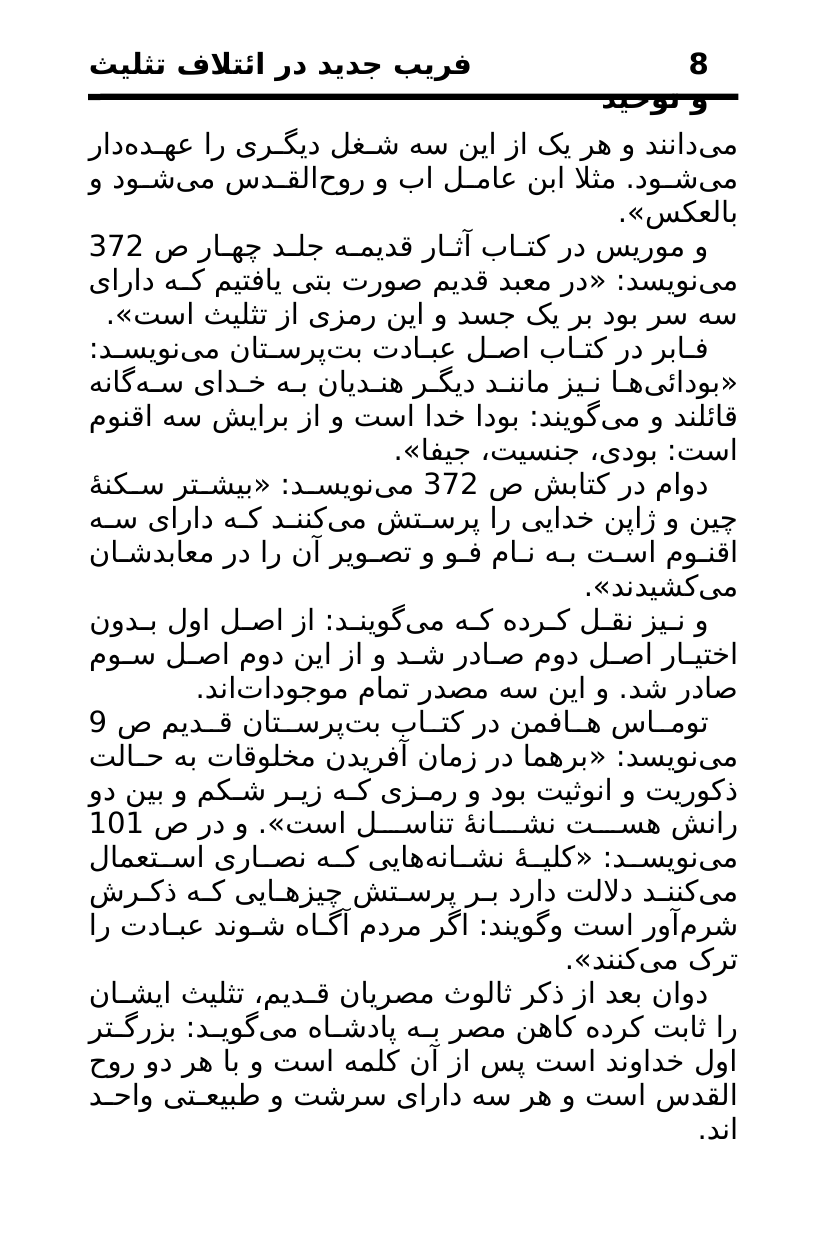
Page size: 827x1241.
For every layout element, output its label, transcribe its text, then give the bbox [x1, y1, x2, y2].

text دوام در کتابش ص 372 می‌نویسد: «بیشتر سکنۀ چین و ژاپن خدایی را پرستش می‌کنند که دارای سه اقنوم است به نام فو و تصویر آن را در معابدشان می‌کشیدند». [89, 467, 738, 603]
text فابر در کتاب اصل عبادت بت‌پرستان می‌نویسد: «بودائی‌ها نیز مانند دیگر هندیان به خدای سه‌گانه قائلند و می‌گویند: بودا خدا است و از برایش سه اقنوم است: بودی، جنسیت، جیفا». [89, 331, 738, 467]
text و نیز نقل کرده که می‌گویند: از اصل اول بدون اختیار اصل دوم صادر شد و از این دوم اصل سوم صادر شد. و این سه مصدر تمام موجودات‌اند. [89, 603, 738, 705]
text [89, 128, 738, 229]
text و موریس در کتاب آثار قدیمه جلد چهار ص 372 می‌نویسد: «در معبد قدیم صورت بتی یافتیم که دارای سه سر بود بر یک جسد و این رمزی از تثلیث است». [89, 229, 738, 331]
text توماس هافمن در کتاب بت‌پرستان قدیم ص 9 می‌نویسد: «برهما در زمان آفریدن مخلوقات به حالت ذکوریت و انوثیت بود و رمزی که زیر شکم و بین دو رانش هست نشانۀ تناسل است». و در ص 101 می‌نویسد: «کلیۀ نشانه‌هایی که نصاری استعمال می‌کنند دلالت دارد بر پرستش چیزهایی که ذکرش شرم‌آور است وگویند: اگر مردم آگاه شوند عبادت را ترک می‌کنند». [89, 705, 738, 977]
text دوان بعد از ذکر ثالوث مصریان قدیم، تثلیث ایشان را ثابت کرده کاهن مصر به پادشاه می‌گوید: بزرگتر اول خداوند است پس از آن کلمه است و با هر دو روح القدس است و هر سه دارای سرشت و طبیعتی واحد اند. [89, 977, 738, 1146]
